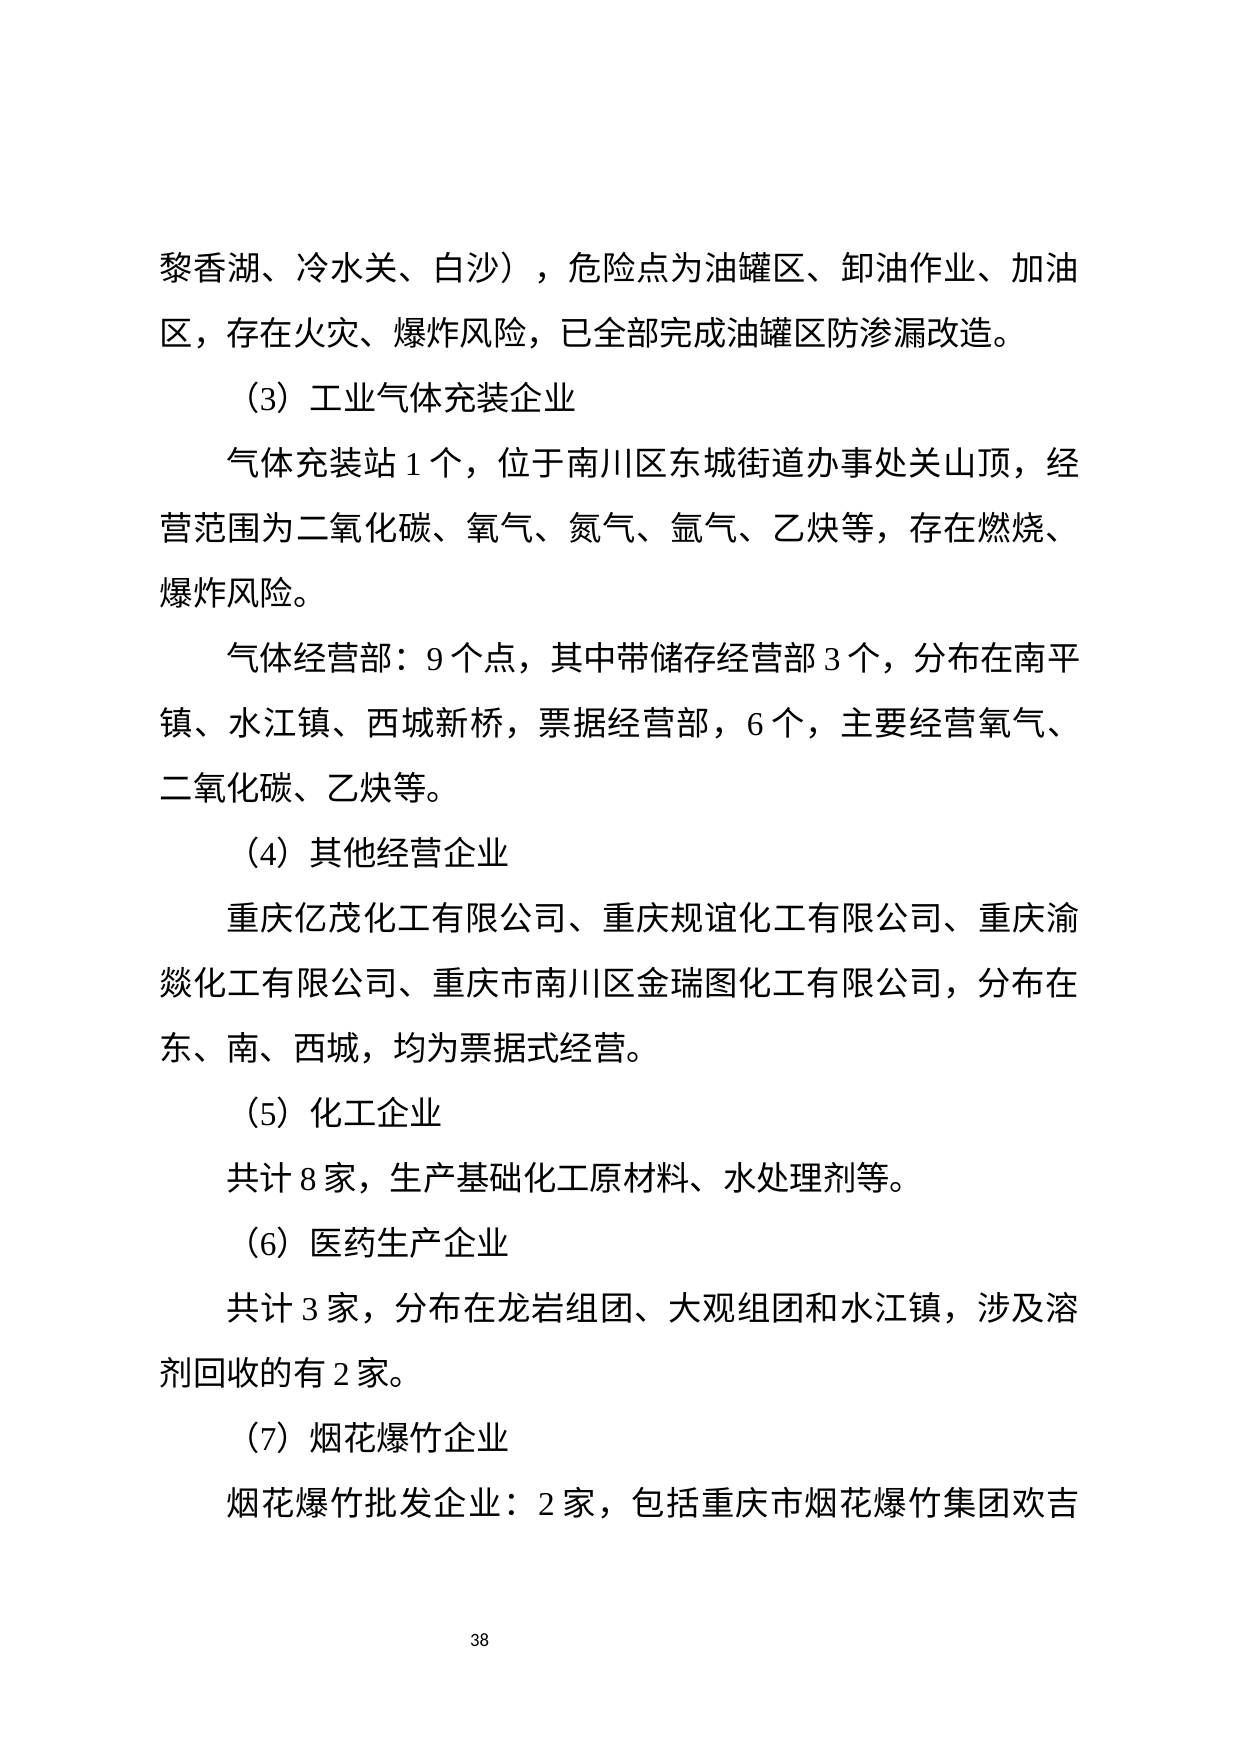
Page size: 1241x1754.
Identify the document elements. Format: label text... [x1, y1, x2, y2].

text 共计8家，生产基础化工原材料、水处理剂等。 [159, 1143, 1081, 1208]
text （5）化工企业 [159, 1078, 1081, 1143]
text 气体充装站1个，位于南川区东城街道办事处关山顶，经营范围为二氧化碳、氧气、氮气、氩气、乙炔等，存在燃烧、爆炸风险。 [159, 428, 1081, 623]
text （3）工业气体充装企业 [159, 363, 1081, 428]
text （4）其他经营企业 [159, 818, 1081, 883]
text 共计3家，分布在龙岩组团、大观组团和水江镇，涉及溶剂回收的有2家。 [159, 1273, 1081, 1403]
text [159, 1468, 1081, 1533]
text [159, 233, 1081, 363]
text （7）烟花爆竹企业 [159, 1403, 1081, 1468]
text 气体经营部：9个点，其中带储存经营部3个，分布在南平镇、水江镇、西城新桥，票据经营部，6个，主要经营氧气、二氧化碳、乙炔等。 [159, 623, 1081, 818]
text 重庆亿茂化工有限公司、重庆规谊化工有限公司、重庆渝燚化工有限公司、重庆市南川区金瑞图化工有限公司，分布在东、南、西城，均为票据式经营。 [159, 883, 1081, 1078]
text （6）医药生产企业 [159, 1208, 1081, 1273]
